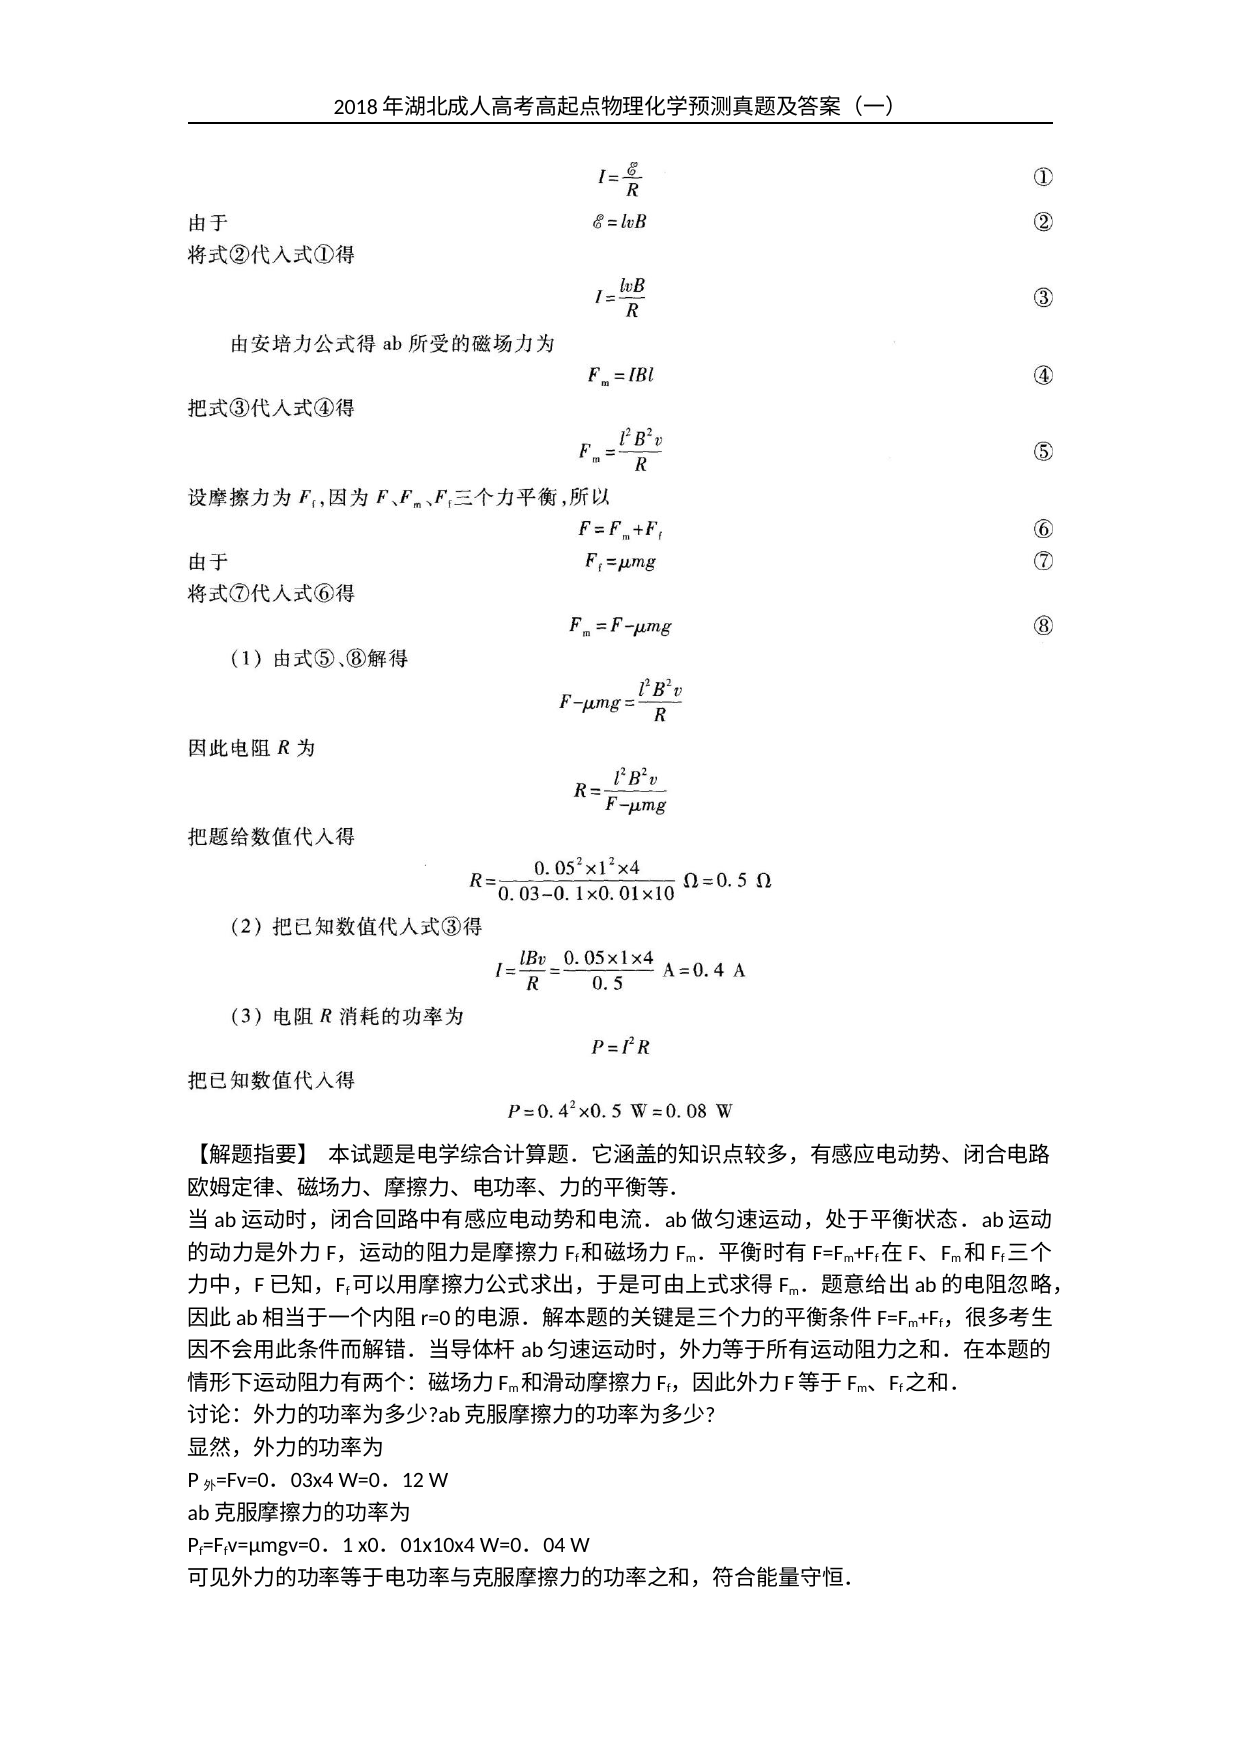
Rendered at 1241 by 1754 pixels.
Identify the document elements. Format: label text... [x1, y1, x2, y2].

text Pf=Ffv=μmgv=0．1 x0．01x10x4 W=0．04 W [187, 1527, 1053, 1559]
text 【解题指要】 本试题是电学综合计算题．它涵盖的知识点较多，有感应电动势、闭合电路欧姆定律、磁场力、摩擦力、电功率、力的平衡等． [187, 1137, 1053, 1202]
picture [187, 162, 1053, 1118]
text P外=Fv=0．03x4 W=0．12 W [187, 1462, 1053, 1494]
text 讨论：外力的功率为多少?ab克服摩擦力的功率为多少? [187, 1397, 1053, 1429]
text ab克服摩擦力的功率为 [187, 1494, 1053, 1527]
text 显然，外力的功率为 [187, 1429, 1053, 1462]
text 可见外力的功率等于电功率与克服摩擦力的功率之和，符合能量守恒． [187, 1559, 1053, 1592]
text 当ab运动时，闭合回路中有感应电动势和电流．ab做匀速运动，处于平衡状态．ab运动的动力是外力F，运动的阻力是摩擦力Ff和磁场力Fm．平衡时有F=Fm+Ff在F、Fm和Ff三个力中，F已知，Ff可以用摩擦力公式求出，于是可由上式求得Fm．题意给出ab的电阻忽略，因此ab相当于一个内阻r=0的电源．解本题的关键是三个力的平衡条件F=Fm+Ff，很多考生因不会用此条件而解错．当导体杆ab匀速运动时，外力等于所有运动阻力之和．在本题的情形下运动阻力有两个：磁场力Fm和滑动摩擦力Ff，因此外力F等于Fm、Ff之和． [187, 1202, 1053, 1397]
